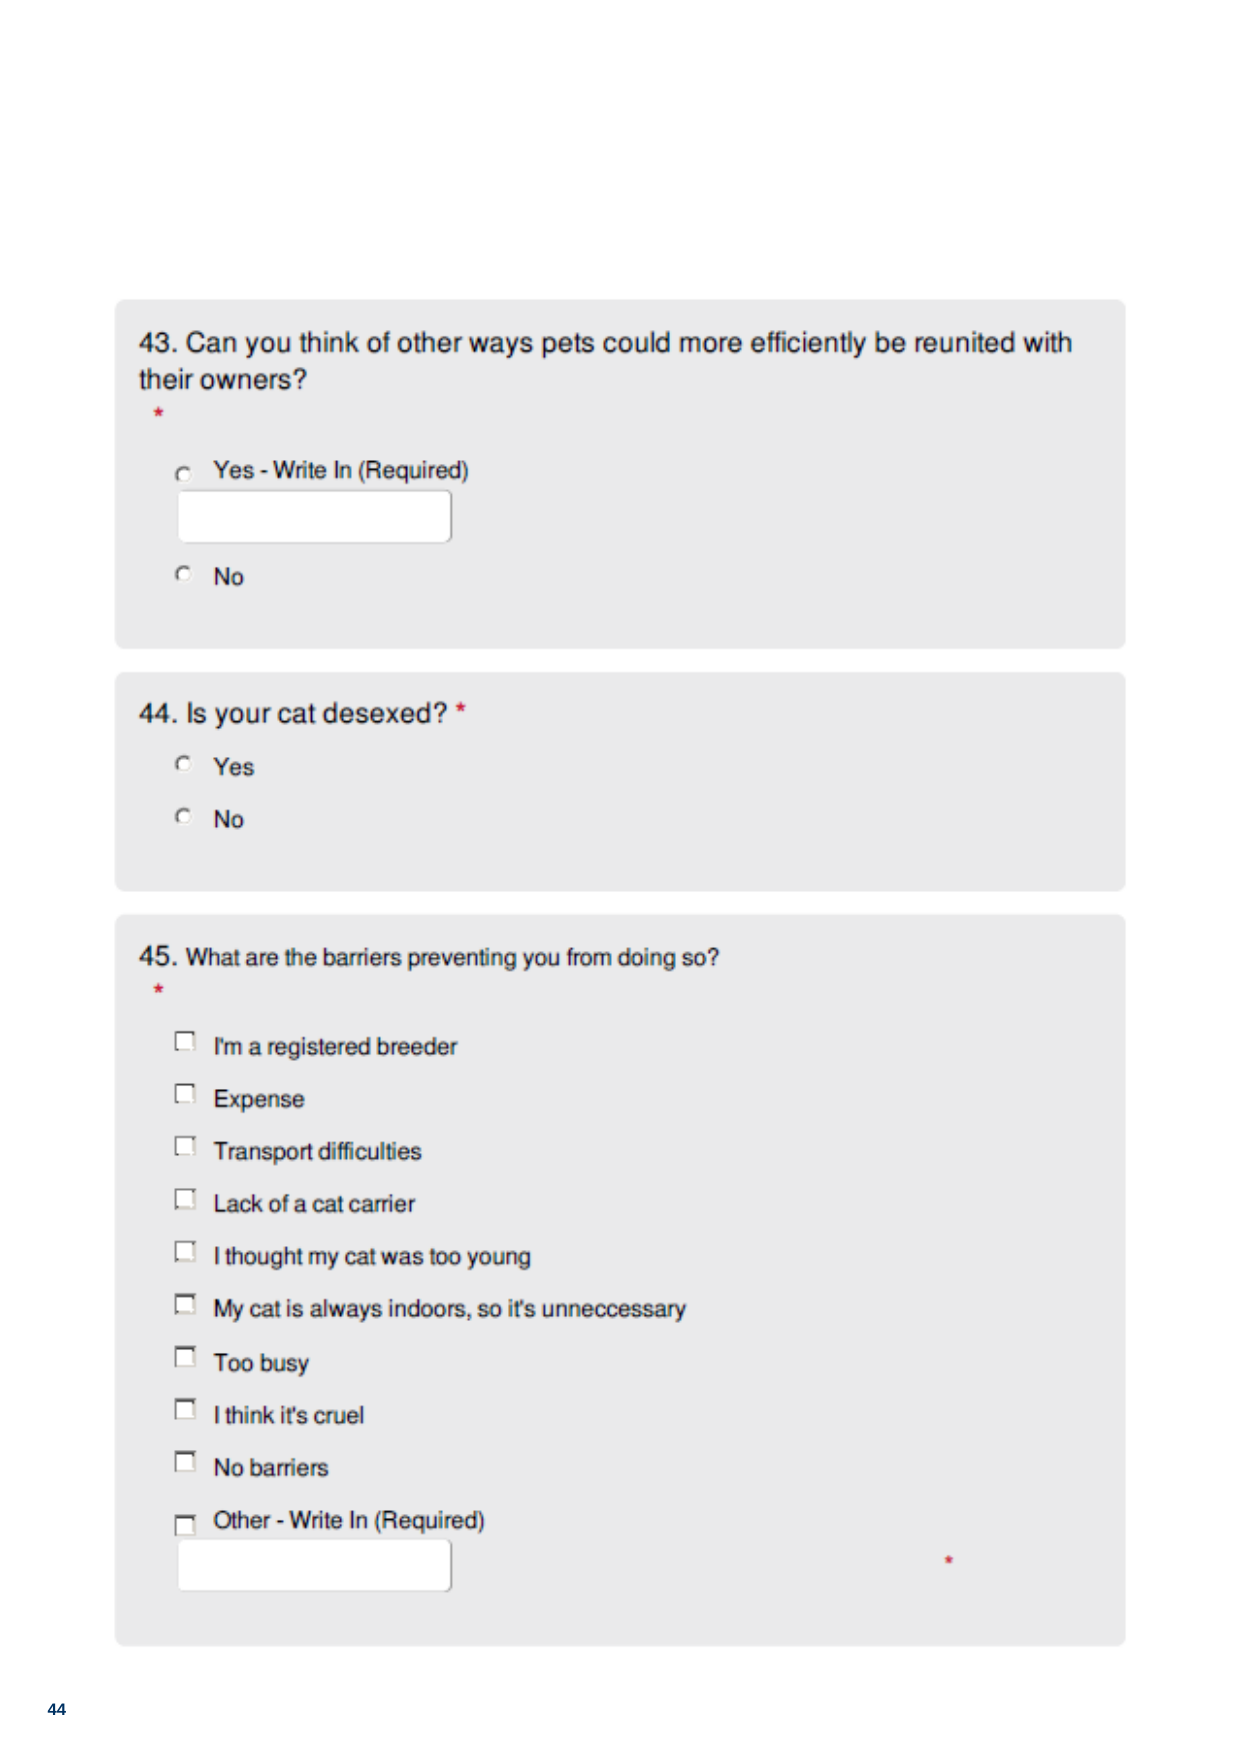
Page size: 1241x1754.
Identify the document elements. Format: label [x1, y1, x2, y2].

picture [82, 265, 1161, 1672]
